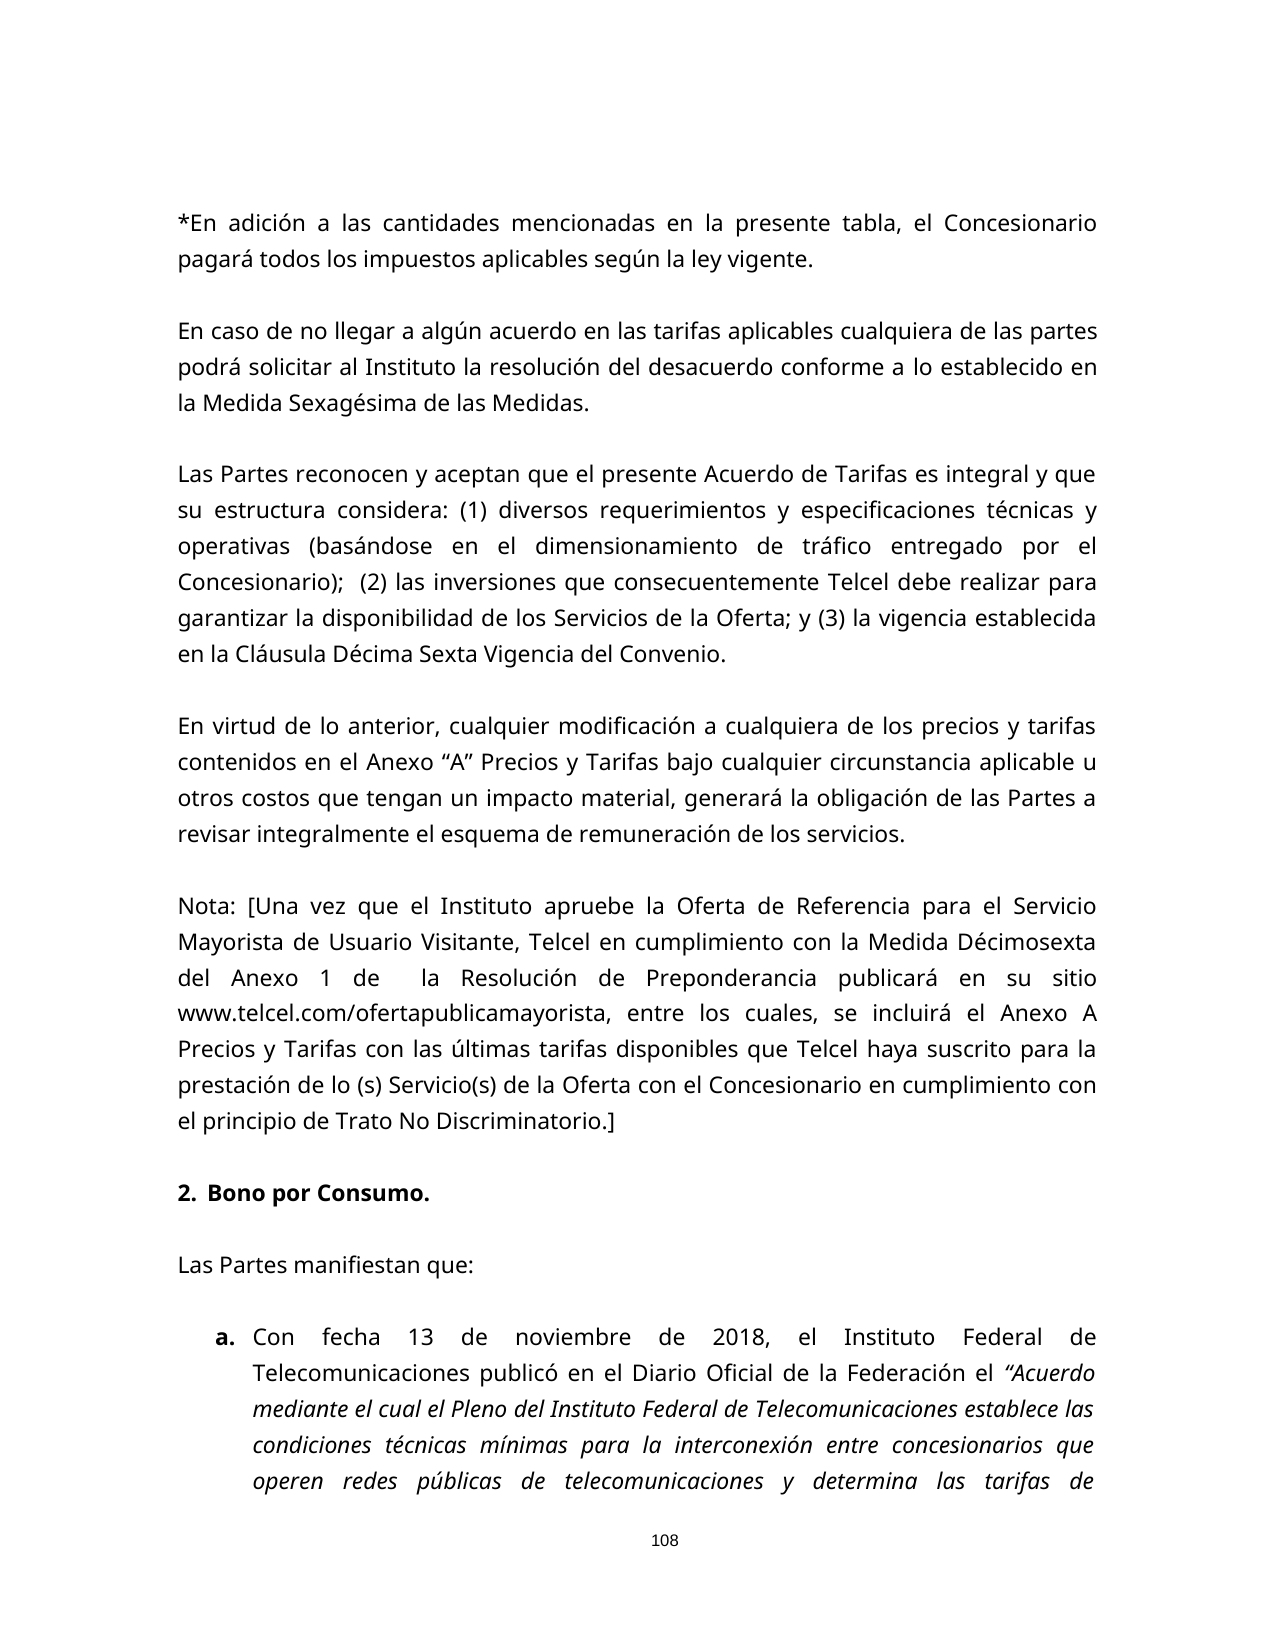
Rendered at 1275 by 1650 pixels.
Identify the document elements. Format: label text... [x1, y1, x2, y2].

text Las Partes reconocen y aceptan que el presente Acuerdo de Tarifas es integral y que su estructura considera: (1) diversos requerimientos y especificaciones técnicas y operativas (basándose en el dimensionamiento de tráfico entregado por el Concesionario); (2) las inversiones que consecuentemente Telcel debe realizar para garantizar la disponibilidad de los Servicios de la Oferta; y (3) la vigencia establecida en la Cláusula Décima Sexta Vigencia del Convenio. [177, 458, 1098, 669]
list Bono por Consumo. [177, 1177, 1098, 1208]
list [215, 1321, 1098, 1496]
text Nota: [Una vez que el Instituto apruebe la Oferta de Referencia para el Servicio Mayorista de Usuario Visitante, Telcel en cumplimiento con la Medida Décimosexta del Anexo 1 de la Resolución de Preponderancia publicará en su sitio www.telcel.com/ofertapublicamayorista, entre los cuales, se incluirá el Anexo A Precios y Tarifas con las últimas tarifas disponibles que Telcel haya suscrito para la prestación de lo (s) Servicio(s) de la Oferta con el Concesionario en cumplimiento con el principio de Trato No Discriminatorio.] [177, 889, 1098, 1136]
text En virtud de lo anterior, cualquier modificación a cualquiera de los precios y tarifas contenidos en el Anexo “A” Precios y Tarifas bajo cualquier circunstancia aplicable u otros costos que tengan un impacto material, generará la obligación de las Partes a revisar integralmente el esquema de remuneración de los servicios. [177, 710, 1098, 849]
text *En adición a las cantidades mencionadas en la presente tabla, el Concesionario pagará todos los impuestos aplicables según la ley vigente. [177, 207, 1098, 274]
text En caso de no llegar a algún acuerdo en las tarifas aplicables cualquiera de las partes podrá solicitar al Instituto la resolución del desacuerdo conforme a lo establecido en la Medida Sexagésima de las Medidas. [177, 314, 1098, 418]
text Las Partes manifiestan que: [177, 1249, 1098, 1280]
